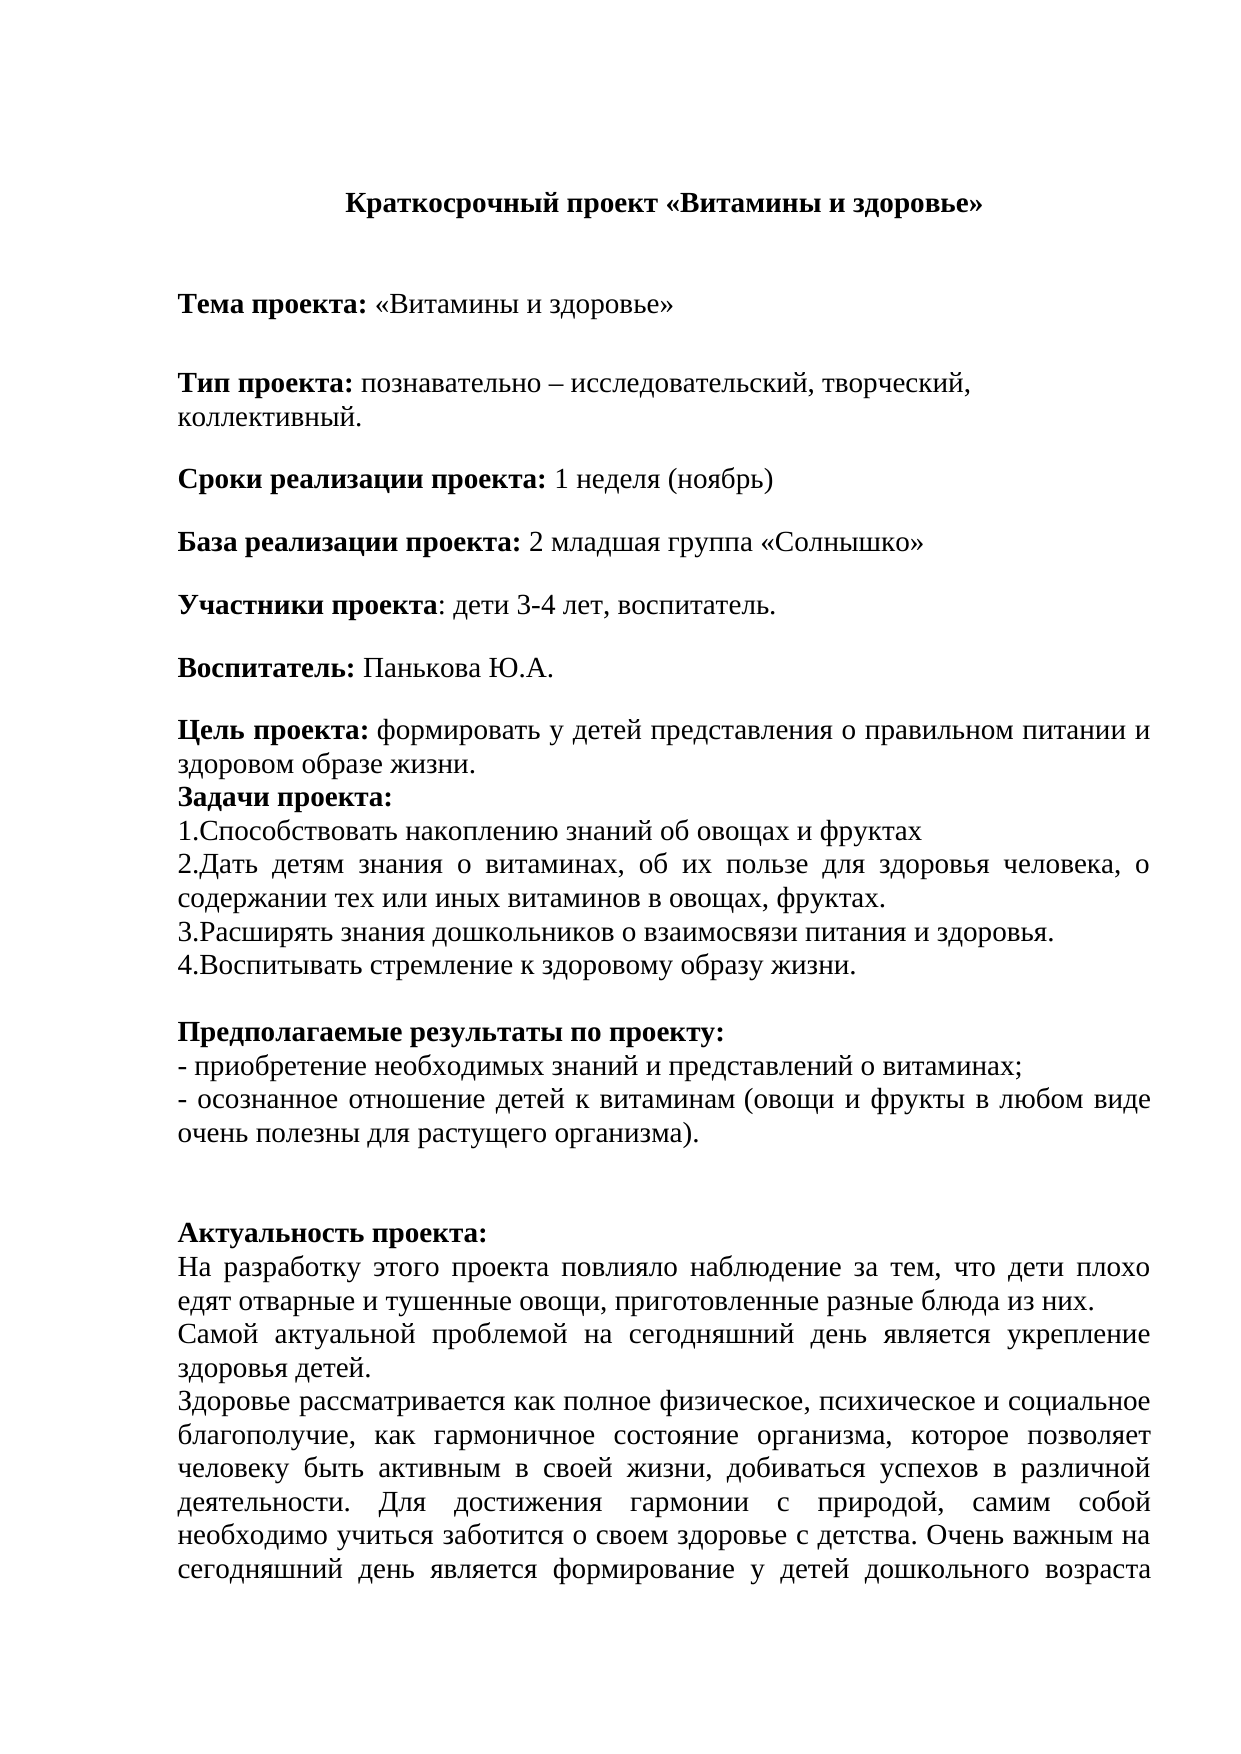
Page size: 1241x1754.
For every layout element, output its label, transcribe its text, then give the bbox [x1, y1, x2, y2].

text Цель проекта: формировать у детей представления о правильном питании и здоровом образе жизни. [177, 712, 1152, 779]
text 4.Воспитывать стремление к здоровому образу жизни. [177, 947, 1152, 981]
text Сроки реализации проекта: 1 неделя (ноябрь) [177, 462, 1152, 495]
text Краткосрочный проект «Витамины и здоровье» [177, 185, 1152, 219]
text На разработку этого проекта повлияло наблюдение за тем, что дети плохо едят отварные и тушенные овощи, приготовленные разные блюда из них. [177, 1249, 1152, 1316]
text Тема проекта: «Витамины и здоровье» [177, 286, 1152, 319]
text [177, 1383, 1152, 1584]
text - осознанное отношение детей к витаминам (овощи и фрукты в любом виде очень полезны для растущего организма). [177, 1081, 1152, 1148]
text 1.Способствовать накоплению знаний об овощах и фруктах [177, 813, 1152, 847]
text Воспитатель: Панькова Ю.А. [177, 650, 1152, 683]
text 2.Дать детям знания о витаминах, об их пользе для здоровья человека, о содержании тех или иных витаминов в овощах, фруктах. [177, 847, 1152, 914]
text Участники проекта: дети 3-4 лет, воспитатель. [177, 587, 1152, 621]
text - приобретение необходимых знаний и представлений о витаминах; [177, 1048, 1152, 1081]
text Самой актуальной проблемой на сегодняшний день является укрепление здоровья детей. [177, 1316, 1152, 1383]
text 3.Расширять знания дошкольников о взаимосвязи питания и здоровья. [177, 914, 1152, 947]
text Актуальность проекта: [177, 1216, 1152, 1249]
text База реализации проекта: 2 младшая группа «Солнышко» [177, 524, 1152, 558]
text Предполагаемые результаты по проекту: [177, 1014, 1152, 1048]
text Задачи проекта: [177, 779, 1152, 813]
text Тип проекта: познавательно – исследовательский, творческий, коллективный. [177, 365, 1152, 432]
